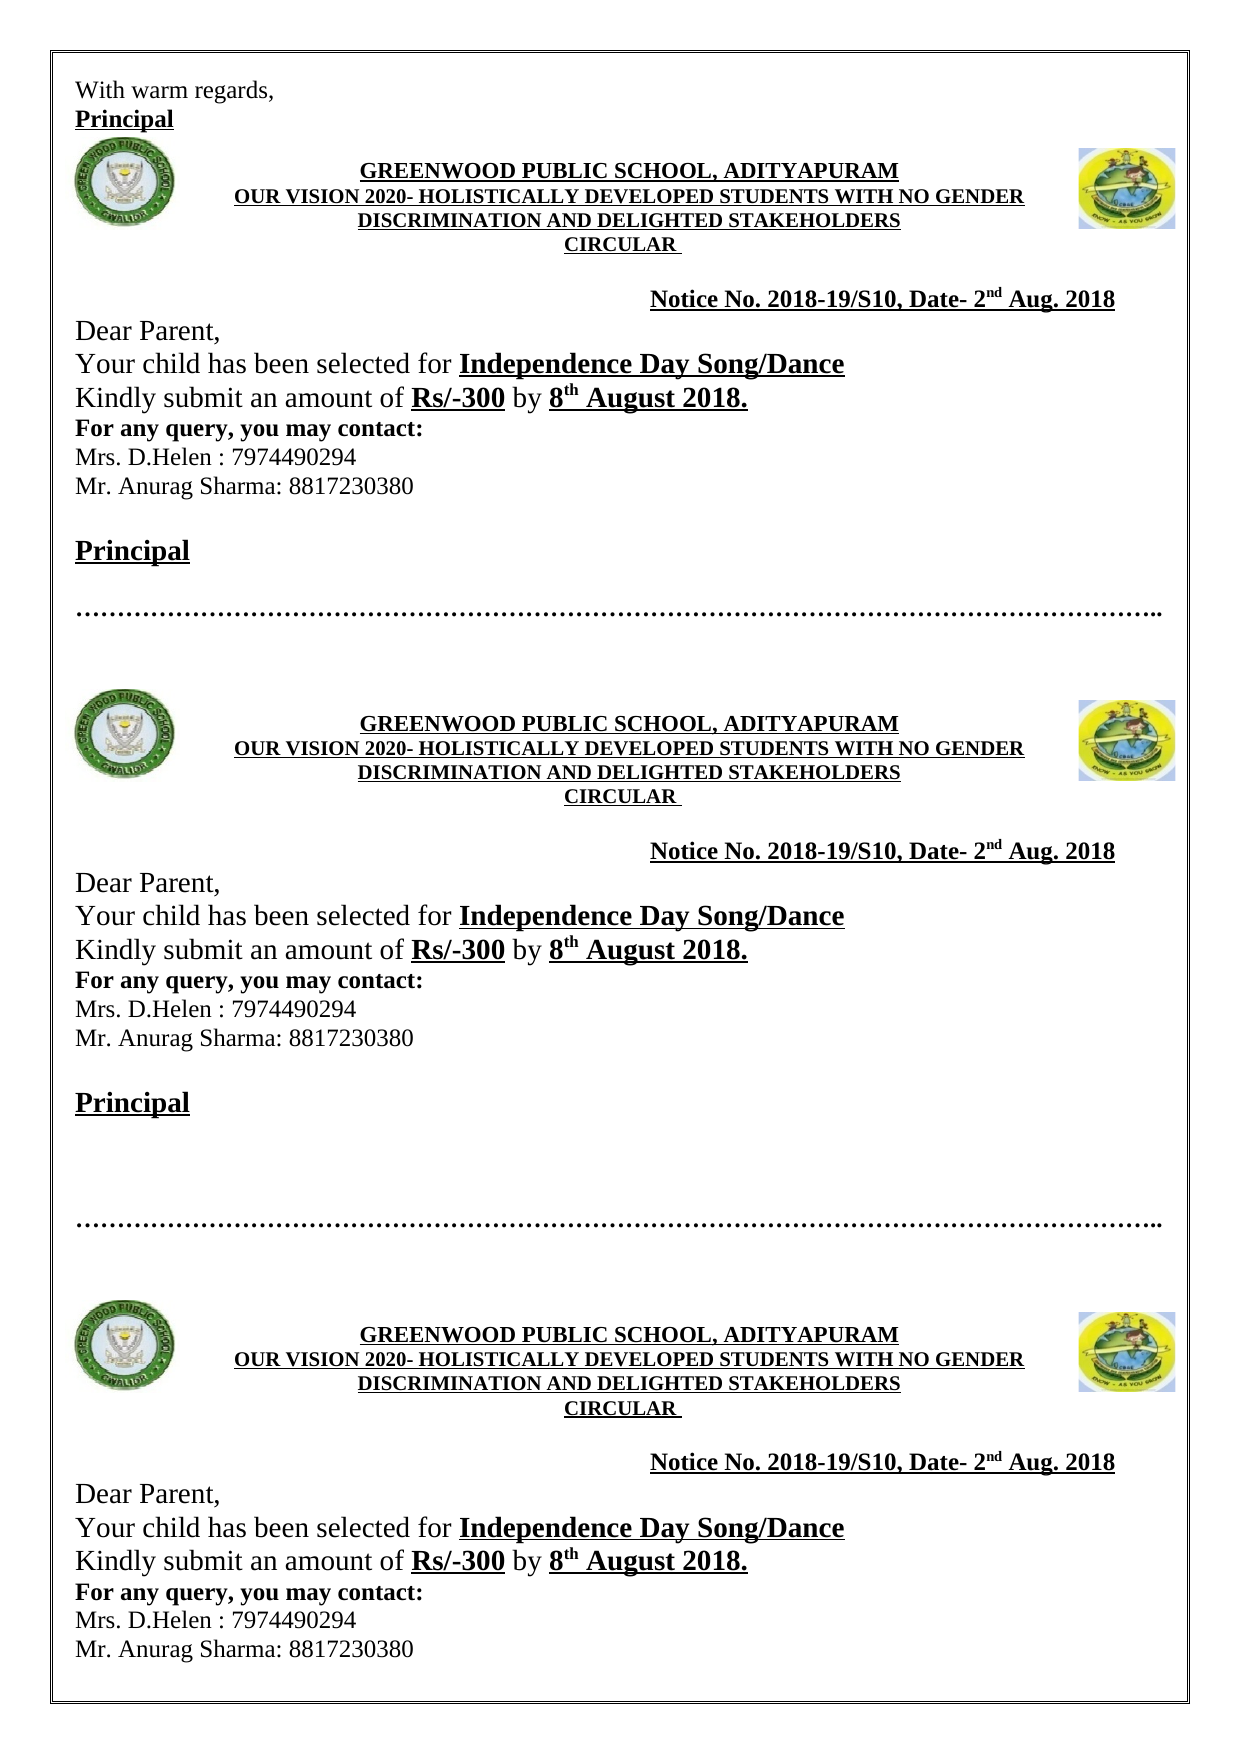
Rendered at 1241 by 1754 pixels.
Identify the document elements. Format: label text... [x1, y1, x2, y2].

text With warm regards, [75, 75, 1165, 104]
text For any query, you may contact: [75, 413, 1165, 442]
text CIRCULAR [75, 784, 1165, 808]
text Mrs. D.Helen : 7974490294 [75, 994, 1165, 1023]
text Mrs. D.Helen : 7974490294 [75, 1606, 1165, 1634]
text ………………………………………………………………………………………………………………….. [75, 1204, 1165, 1233]
text Principal [75, 533, 1165, 567]
text Notice No. 2018-19/S10, Date- 2nd Aug. 2018 [600, 256, 1165, 313]
text GREENWOOD PUBLIC SCHOOL, ADITYAPURAM [180, 158, 1078, 184]
text Notice No. 2018-19/S10, Date- 2nd Aug. 2018 [600, 808, 1165, 865]
text For any query, you may contact: [75, 1577, 1165, 1606]
text Your child has been selected for Independence Day Song/Dance [75, 898, 1165, 932]
text Dear Parent, [75, 313, 1165, 346]
text GREENWOOD PUBLIC SCHOOL, ADITYAPURAM [180, 709, 1078, 736]
text Kindly submit an amount of Rs/-300 by 8th August 2018. [75, 932, 1165, 966]
text Kindly submit an amount of Rs/-300 by 8th August 2018. [75, 380, 1165, 413]
picture [65, 1300, 180, 1391]
text Mrs. D.Helen : 7974490294 [75, 442, 1165, 471]
picture [1078, 700, 1176, 779]
picture [1078, 1312, 1176, 1390]
text Your child has been selected for Independence Day Song/Dance [75, 346, 1165, 380]
picture [1078, 148, 1176, 227]
text Mr. Anurag Sharma: 8817230380 [75, 1634, 1165, 1663]
text Your child has been selected for Independence Day Song/Dance [75, 1510, 1165, 1543]
text Kindly submit an amount of Rs/-300 by 8th August 2018. [75, 1543, 1165, 1577]
text Principal [75, 1085, 1165, 1119]
text Dear Parent, [75, 1476, 1165, 1510]
text OUR VISION 2020- HOLISTICALLY DEVELOPED STUDENTS WITH NO GENDER DISCRIMINATION AND DELIGHTED STAKEHOLDERS [75, 1347, 1165, 1395]
text CIRCULAR [75, 232, 1165, 256]
text OUR VISION 2020- HOLISTICALLY DEVELOPED STUDENTS WITH NO GENDER DISCRIMINATION AND DELIGHTED STAKEHOLDERS [75, 184, 1165, 232]
picture [65, 137, 180, 228]
text Principal [75, 104, 1165, 132]
text For any query, you may contact: [75, 966, 1165, 994]
text Notice No. 2018-19/S10, Date- 2nd Aug. 2018 [600, 1419, 1165, 1476]
text Dear Parent, [75, 865, 1165, 898]
text OUR VISION 2020- HOLISTICALLY DEVELOPED STUDENTS WITH NO GENDER DISCRIMINATION AND DELIGHTED STAKEHOLDERS [75, 736, 1165, 784]
text GREENWOOD PUBLIC SCHOOL, ADITYAPURAM [180, 1321, 1078, 1347]
text Mr. Anurag Sharma: 8817230380 [75, 471, 1165, 500]
text CIRCULAR [75, 1395, 1165, 1419]
text ………………………………………………………………………………………………………………….. [75, 593, 1165, 621]
text Mr. Anurag Sharma: 8817230380 [75, 1023, 1165, 1052]
picture [65, 689, 180, 780]
